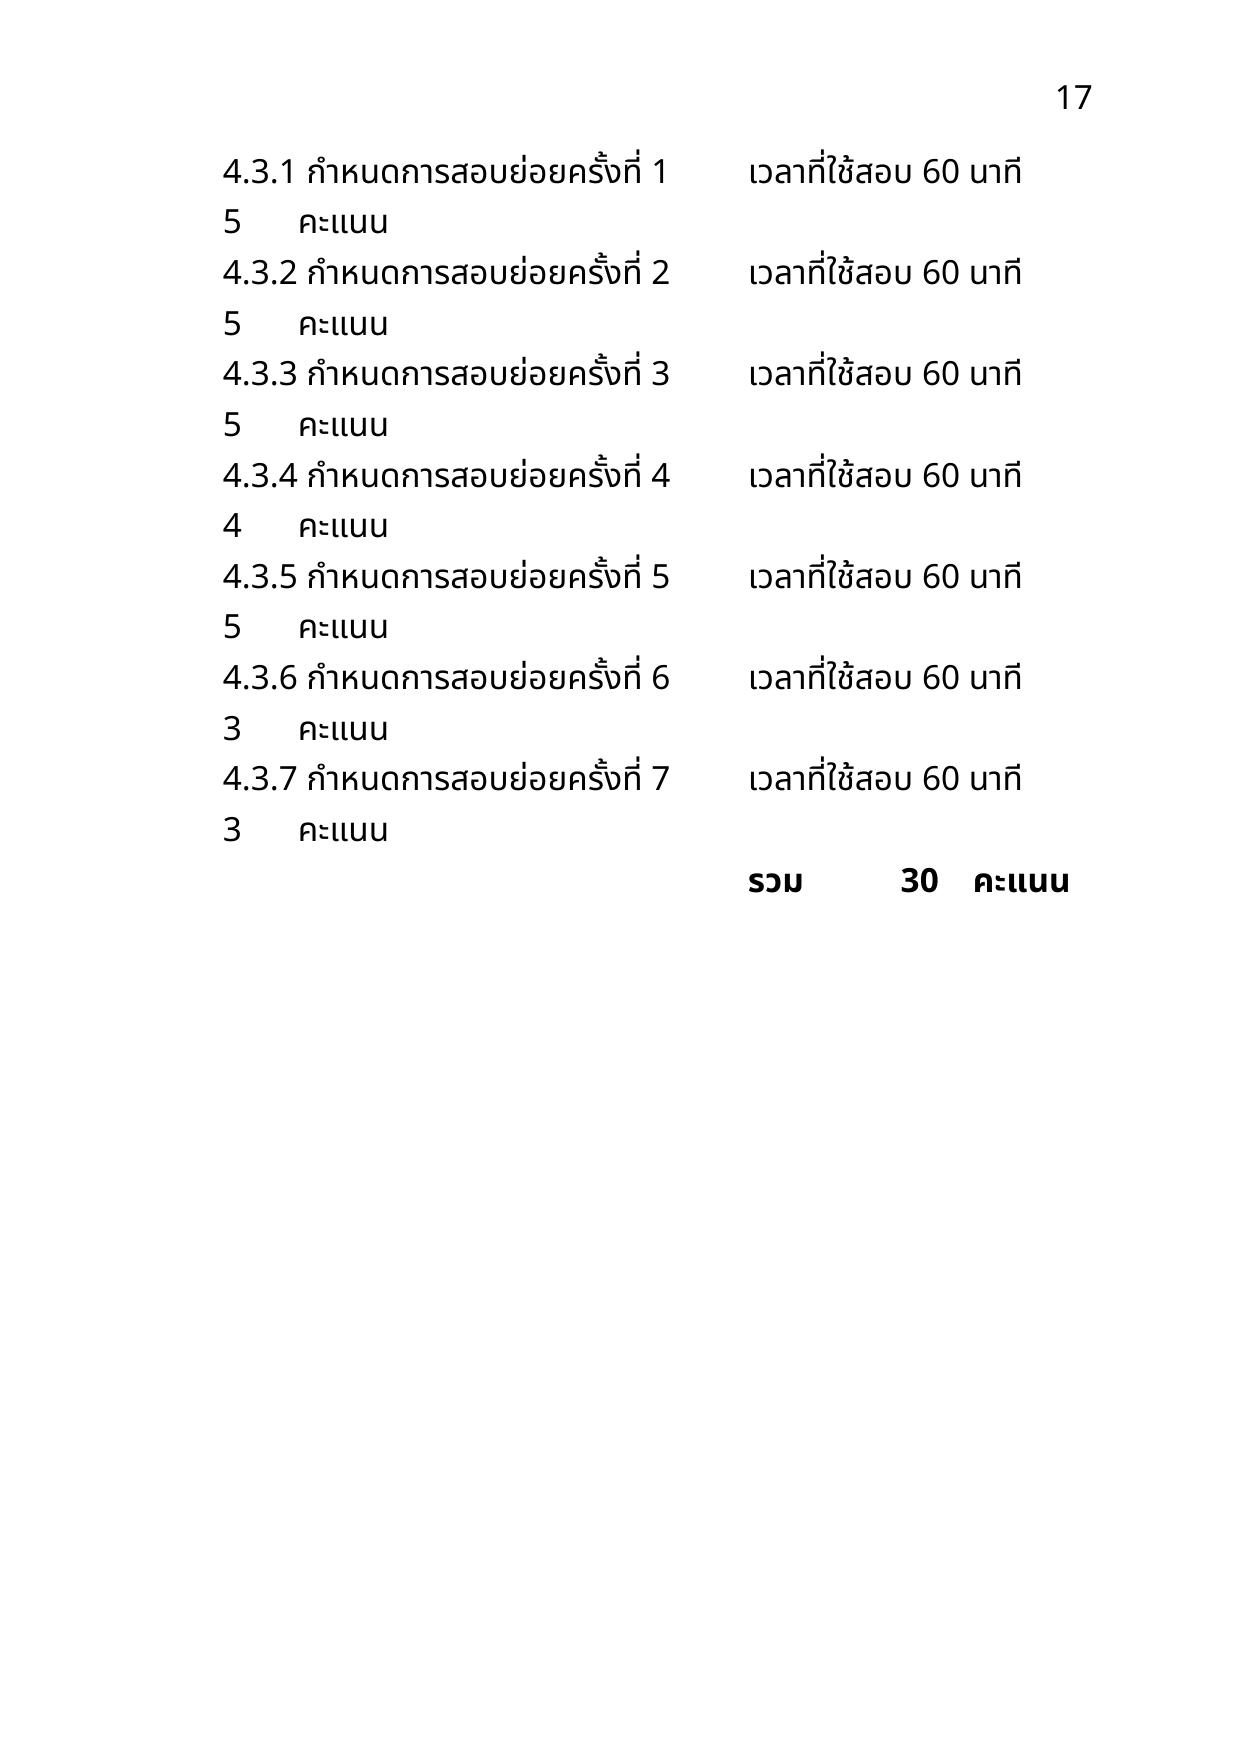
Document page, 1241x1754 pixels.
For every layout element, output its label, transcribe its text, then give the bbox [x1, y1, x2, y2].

text 4.3.4 กำหนดการสอบย่อยครั้งที่ 4 เวลาที่ใช้สอบ 60 นาที 4 คะแนน [148, 451, 1092, 553]
text 4.3.7 กำหนดการสอบย่อยครั้งที่ 7 เวลาที่ใช้สอบ 60 นาที 3 คะแนน [148, 755, 1092, 856]
text 4.3.3 กำหนดการสอบย่อยครั้งที่ 3 เวลาที่ใช้สอบ 60 นาที 5 คะแนน [148, 350, 1092, 451]
text 4.3.1 กำหนดการสอบย่อยครั้งที่ 1 เวลาที่ใช้สอบ 60 นาที 5 คะแนน [148, 148, 1092, 249]
text 4.3.6 กำหนดการสอบย่อยครั้งที่ 6 เวลาที่ใช้สอบ 60 นาที 3 คะแนน [148, 654, 1092, 755]
text รวม 30 คะแนน [148, 856, 1092, 907]
text 4.3.2 กำหนดการสอบย่อยครั้งที่ 2 เวลาที่ใช้สอบ 60 นาที 5 คะแนน [148, 249, 1092, 350]
text 4.3.5 กำหนดการสอบย่อยครั้งที่ 5 เวลาที่ใช้สอบ 60 นาที 5 คะแนน [148, 553, 1092, 654]
